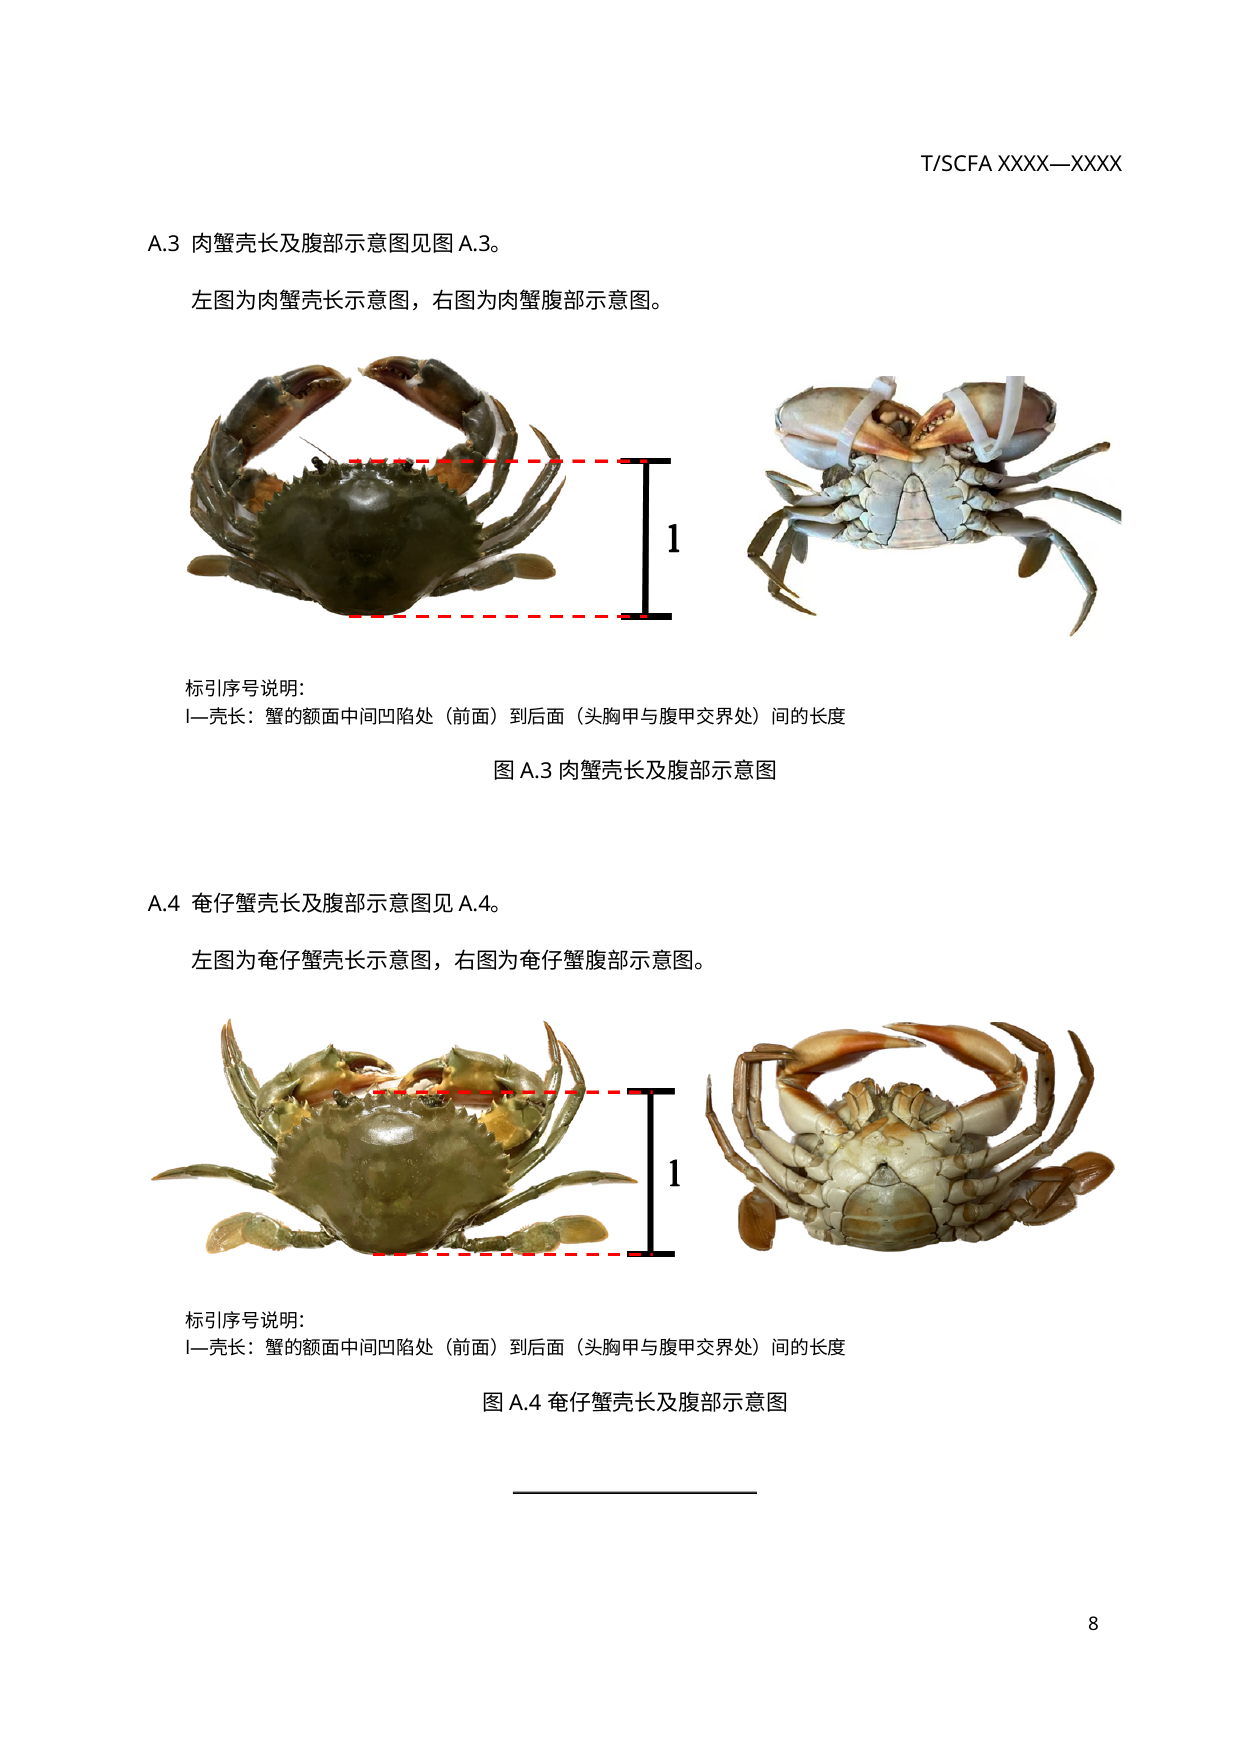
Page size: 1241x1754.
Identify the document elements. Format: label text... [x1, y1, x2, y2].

picture [147, 999, 1122, 1281]
picture [512, 1441, 757, 1494]
text 标引序号说明： [148, 1306, 1122, 1333]
text A.4 奄仔蟹壳长及腹部示意图见A.4。 [148, 886, 1122, 918]
text A.3 肉蟹壳长及腹部示意图见图A.3。 [148, 226, 1122, 258]
text 图 A.4 奄仔蟹壳长及腹部示意图 [148, 1385, 1122, 1417]
text 左图为奄仔蟹壳长示意图，右图为奄仔蟹腹部示意图。 [148, 943, 1122, 975]
text l—壳长：蟹的额面中间凹陷处（前面）到后面（头胸甲与腹甲交界处）间的长度 [148, 1333, 1122, 1360]
text 图 A.3 肉蟹壳长及腹部示意图 [148, 753, 1122, 785]
text 标引序号说明： [148, 674, 1122, 701]
text l—壳长：蟹的额面中间凹陷处（前面）到后面（头胸甲与腹甲交界处）间的长度 [148, 701, 1122, 728]
text 左图为肉蟹壳长示意图，右图为肉蟹腹部示意图。 [148, 283, 1122, 314]
picture [147, 339, 1122, 649]
